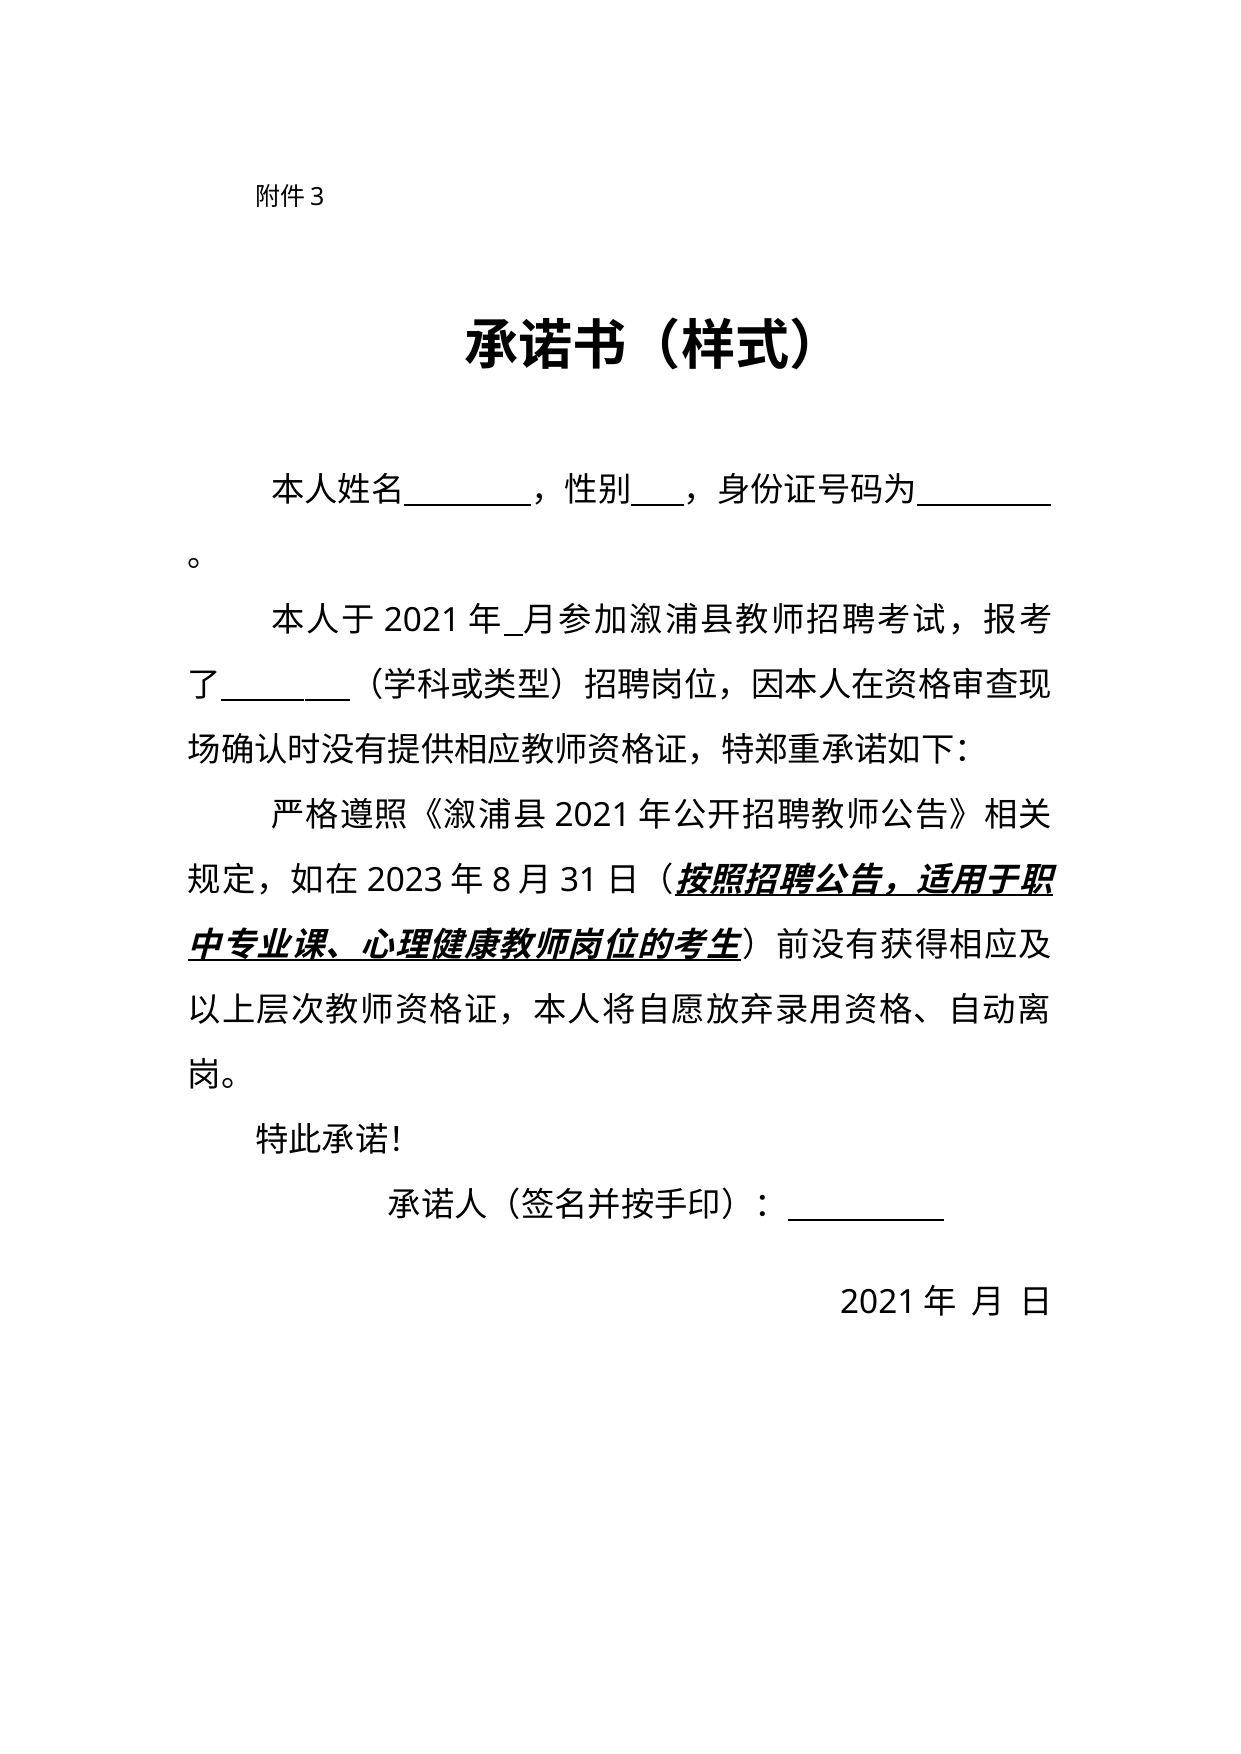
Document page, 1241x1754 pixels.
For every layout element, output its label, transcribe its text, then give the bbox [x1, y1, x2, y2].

text 2021年 月 日 [187, 1267, 1053, 1332]
text 附件3 [187, 162, 1053, 227]
text 严格遵照《溆浦县2021年公开招聘教师公告》相关规定，如在2023年8月31日（按照招聘公告，适用于职中专业课、心理健康教师岗位的考生）前没有获得相应及以上层次教师资格证，本人将自愿放弃录用资格、自动离岗。 [187, 779, 1053, 1104]
text 特此承诺！ [187, 1104, 1053, 1169]
text 承诺书（样式） [187, 292, 1053, 389]
text 本人姓名 ，性别 ，身份证号码为 。 [187, 454, 1053, 584]
text 本人于2021年 月参加溆浦县教师招聘考试，报考 了 （学科或类型）招聘岗位，因本人在资格审查现场确认时没有提供相应教师资格证，特郑重承诺如下： [187, 584, 1053, 779]
text 承诺人（签名并按手印）： [187, 1169, 1053, 1234]
